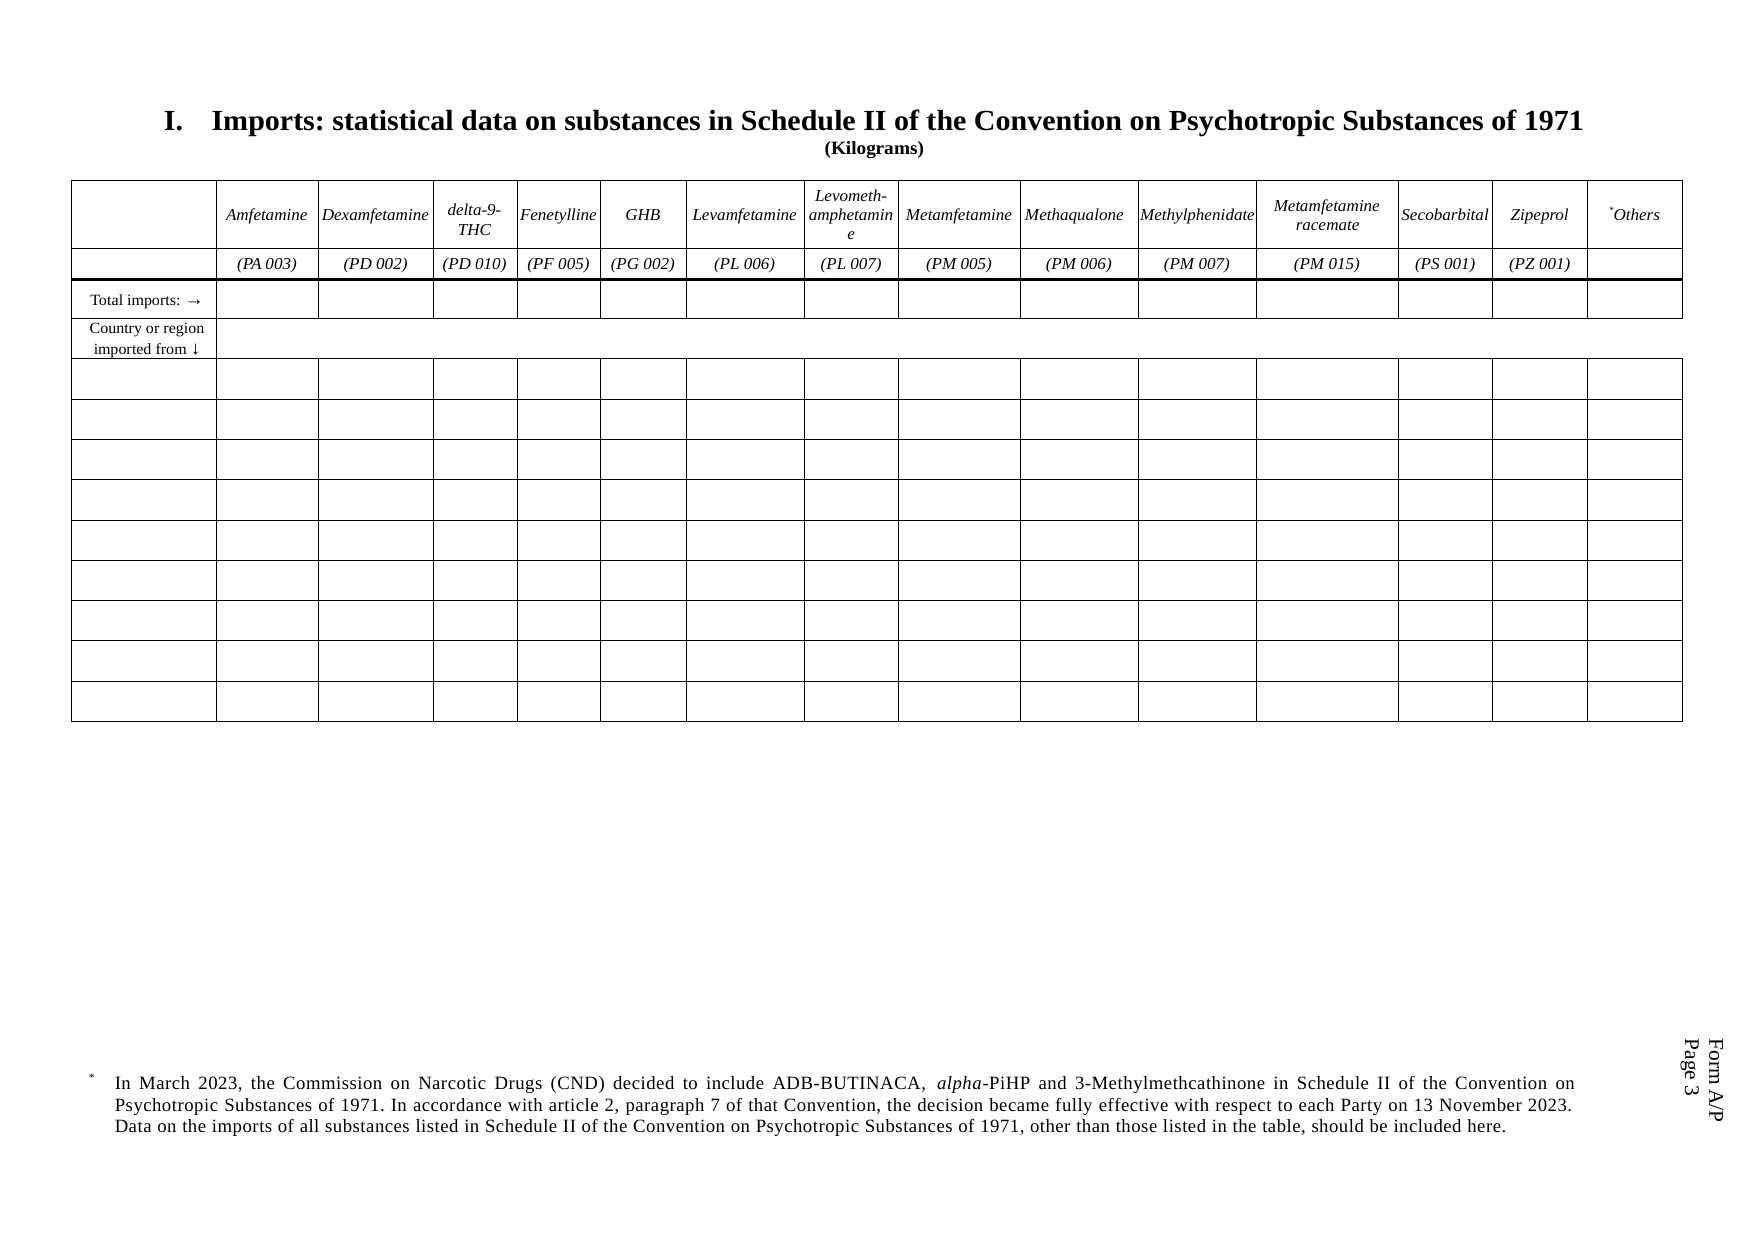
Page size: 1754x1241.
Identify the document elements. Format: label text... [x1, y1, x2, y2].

table_cell [72, 682, 216, 721]
table_header Amfetamine [217, 181, 318, 248]
table_cell [1399, 359, 1492, 398]
table_cell [687, 480, 804, 519]
table_header GHB [601, 181, 686, 248]
table_cell [687, 440, 804, 479]
table_cell [1588, 249, 1682, 277]
table_cell [1139, 440, 1256, 479]
table_cell [687, 400, 804, 439]
table_cell [1588, 601, 1682, 640]
table_cell (PF 005) [518, 249, 600, 277]
table_cell [1021, 400, 1138, 439]
table_cell [1493, 400, 1587, 439]
table_cell [601, 601, 686, 640]
table_cell [319, 561, 433, 600]
table_cell [72, 400, 216, 439]
table_cell [1493, 480, 1587, 519]
table_cell [434, 281, 517, 318]
table_cell [601, 359, 686, 398]
table_cell [217, 682, 318, 721]
table_cell [687, 561, 804, 600]
table_cell [1588, 359, 1682, 398]
table_cell (PL 007) [805, 249, 898, 277]
table_cell [899, 281, 1020, 318]
table_cell [1257, 400, 1398, 439]
table_cell [1021, 281, 1138, 318]
table_cell [319, 521, 433, 560]
table_cell [1257, 359, 1398, 398]
table_cell [1399, 561, 1492, 600]
table_cell [1588, 281, 1682, 318]
table_cell [434, 641, 517, 681]
table_cell (PZ 001) [1493, 249, 1587, 277]
table_cell [434, 440, 517, 479]
table_cell [1588, 561, 1682, 600]
table_cell [899, 601, 1020, 640]
table_cell [805, 400, 898, 439]
table_cell [217, 480, 318, 519]
table_cell [805, 561, 898, 600]
table_cell [805, 281, 898, 318]
table_cell [1493, 359, 1587, 398]
table_cell [805, 601, 898, 640]
table_cell (PM 007) [1139, 249, 1256, 277]
table_cell [1257, 682, 1398, 721]
table_cell [518, 641, 600, 681]
table_cell [687, 281, 804, 318]
table_cell [1257, 521, 1398, 560]
table_cell [1493, 682, 1587, 721]
table_cell [1139, 561, 1256, 600]
table_cell [518, 440, 600, 479]
table_cell [899, 359, 1020, 398]
table_cell [1257, 561, 1398, 600]
table_cell [1399, 440, 1492, 479]
table_cell [1021, 682, 1138, 721]
table_cell [687, 601, 804, 640]
table_cell [518, 480, 600, 519]
table_cell (PL 006) [687, 249, 804, 277]
table_cell [805, 641, 898, 681]
table_cell [1399, 480, 1492, 519]
table_cell [518, 682, 600, 721]
table_cell [805, 440, 898, 479]
table_cell (PD 002) [319, 249, 433, 277]
table_cell [1399, 682, 1492, 721]
table_cell [1493, 281, 1587, 318]
table_cell [899, 682, 1020, 721]
table_cell [1257, 601, 1398, 640]
table_cell [434, 561, 517, 600]
table_cell [601, 480, 686, 519]
table_cell (PD 010) [434, 249, 517, 277]
table_cell [217, 400, 318, 439]
table_header Methaqualone [1021, 181, 1138, 248]
table_cell [1257, 480, 1398, 519]
table_cell [1021, 521, 1138, 560]
table_cell [434, 601, 517, 640]
table_header [72, 181, 216, 248]
table_cell [1493, 521, 1587, 560]
table_header Dexamfetamine [319, 181, 433, 248]
table_cell [899, 480, 1020, 519]
table_cell [601, 281, 686, 318]
table_cell [217, 561, 318, 600]
table_cell [601, 641, 686, 681]
table_cell [319, 601, 433, 640]
table_cell [1021, 561, 1138, 600]
table_cell [1493, 601, 1587, 640]
table_cell [72, 480, 216, 519]
table_cell [1588, 682, 1682, 721]
table_cell [72, 440, 216, 479]
table_cell [1139, 641, 1256, 681]
table_cell [1399, 521, 1492, 560]
table_cell [1021, 641, 1138, 681]
table_cell [1139, 682, 1256, 721]
table_cell [1257, 281, 1398, 318]
table_header Methylphenidate [1139, 181, 1256, 248]
table_cell [72, 561, 216, 600]
table_cell (PM 005) [899, 249, 1020, 277]
table_cell [1588, 521, 1682, 560]
table_cell (PM 015) [1257, 249, 1398, 277]
table_cell [518, 521, 600, 560]
table_cell [1399, 400, 1492, 439]
table_cell [72, 249, 216, 277]
text (Kilograms) [89, 137, 1660, 158]
table_cell [72, 641, 216, 681]
table_cell [319, 359, 433, 398]
table_cell [319, 400, 433, 439]
table_header Others [1588, 181, 1682, 248]
table_cell [319, 281, 433, 318]
table_cell [899, 641, 1020, 681]
table_header Levamfetamine [687, 181, 804, 248]
table_cell [601, 400, 686, 439]
table_cell [1588, 480, 1682, 519]
table_cell [217, 521, 318, 560]
table_cell [1257, 440, 1398, 479]
table_cell [1139, 521, 1256, 560]
table_cell [687, 682, 804, 721]
table_cell [72, 601, 216, 640]
table_cell [434, 359, 517, 398]
table_cell [601, 521, 686, 560]
table_cell (PA 003) [217, 249, 318, 277]
table_cell [899, 440, 1020, 479]
table_cell [1493, 641, 1587, 681]
table_cell [1399, 641, 1492, 681]
table_cell [518, 359, 600, 398]
table_cell [687, 359, 804, 398]
table_cell [1139, 359, 1256, 398]
table_cell [1399, 281, 1492, 318]
table_cell (PS 001) [1399, 249, 1492, 277]
table_cell [805, 480, 898, 519]
table_cell [1021, 480, 1138, 519]
table_cell [434, 682, 517, 721]
table_cell [601, 682, 686, 721]
table_cell [805, 359, 898, 398]
table_cell Country or region imported from ↓ [72, 319, 216, 358]
table_cell [1399, 601, 1492, 640]
table_cell [319, 682, 433, 721]
table_header Levometh-amphetamine [805, 181, 898, 248]
table_cell [687, 521, 804, 560]
table_cell [518, 601, 600, 640]
table_cell [319, 440, 433, 479]
table_cell [1257, 641, 1398, 681]
table_cell [1139, 601, 1256, 640]
table_cell [1139, 281, 1256, 318]
table_cell [518, 281, 600, 318]
table_cell (PM 006) [1021, 249, 1138, 277]
table_cell [319, 480, 433, 519]
table_cell [518, 561, 600, 600]
table_cell [1021, 359, 1138, 398]
table_cell (PG 002) [601, 249, 686, 277]
table_cell [217, 641, 318, 681]
table_cell [434, 400, 517, 439]
table_header Metamfetamine [899, 181, 1020, 248]
table_cell [434, 480, 517, 519]
table_header delta-9-THC [434, 181, 517, 248]
text I. Imports: statistical data on substances in Schedule II of the Convention on Psychotropic Substances of 1971 [89, 103, 1660, 137]
table_cell [1588, 400, 1682, 439]
table_cell [1493, 440, 1587, 479]
table_cell [518, 400, 600, 439]
table_cell Total imports: → [72, 281, 216, 318]
table_cell [601, 561, 686, 600]
table_cell [1139, 400, 1256, 439]
table_cell [1021, 601, 1138, 640]
table_cell [1139, 480, 1256, 519]
table_cell [217, 281, 318, 318]
table_header Secobarbital [1399, 181, 1492, 248]
table_cell [72, 359, 216, 398]
table_header Zipeprol [1493, 181, 1587, 248]
table_cell [687, 641, 804, 681]
table_cell [601, 440, 686, 479]
table_cell [899, 521, 1020, 560]
table_cell [899, 561, 1020, 600]
table_cell [1588, 641, 1682, 681]
table_cell [805, 521, 898, 560]
table_cell [1493, 561, 1587, 600]
table_cell [899, 400, 1020, 439]
table_cell [217, 359, 318, 398]
table_cell [1021, 440, 1138, 479]
table_header Fenetylline [518, 181, 600, 248]
table_cell [434, 521, 517, 560]
table_cell [72, 521, 216, 560]
table_cell [319, 641, 433, 681]
table_cell [805, 682, 898, 721]
table_header Metamfetamine racemate [1257, 181, 1398, 248]
table_cell [217, 601, 318, 640]
table_cell [1588, 440, 1682, 479]
table_cell [217, 440, 318, 479]
